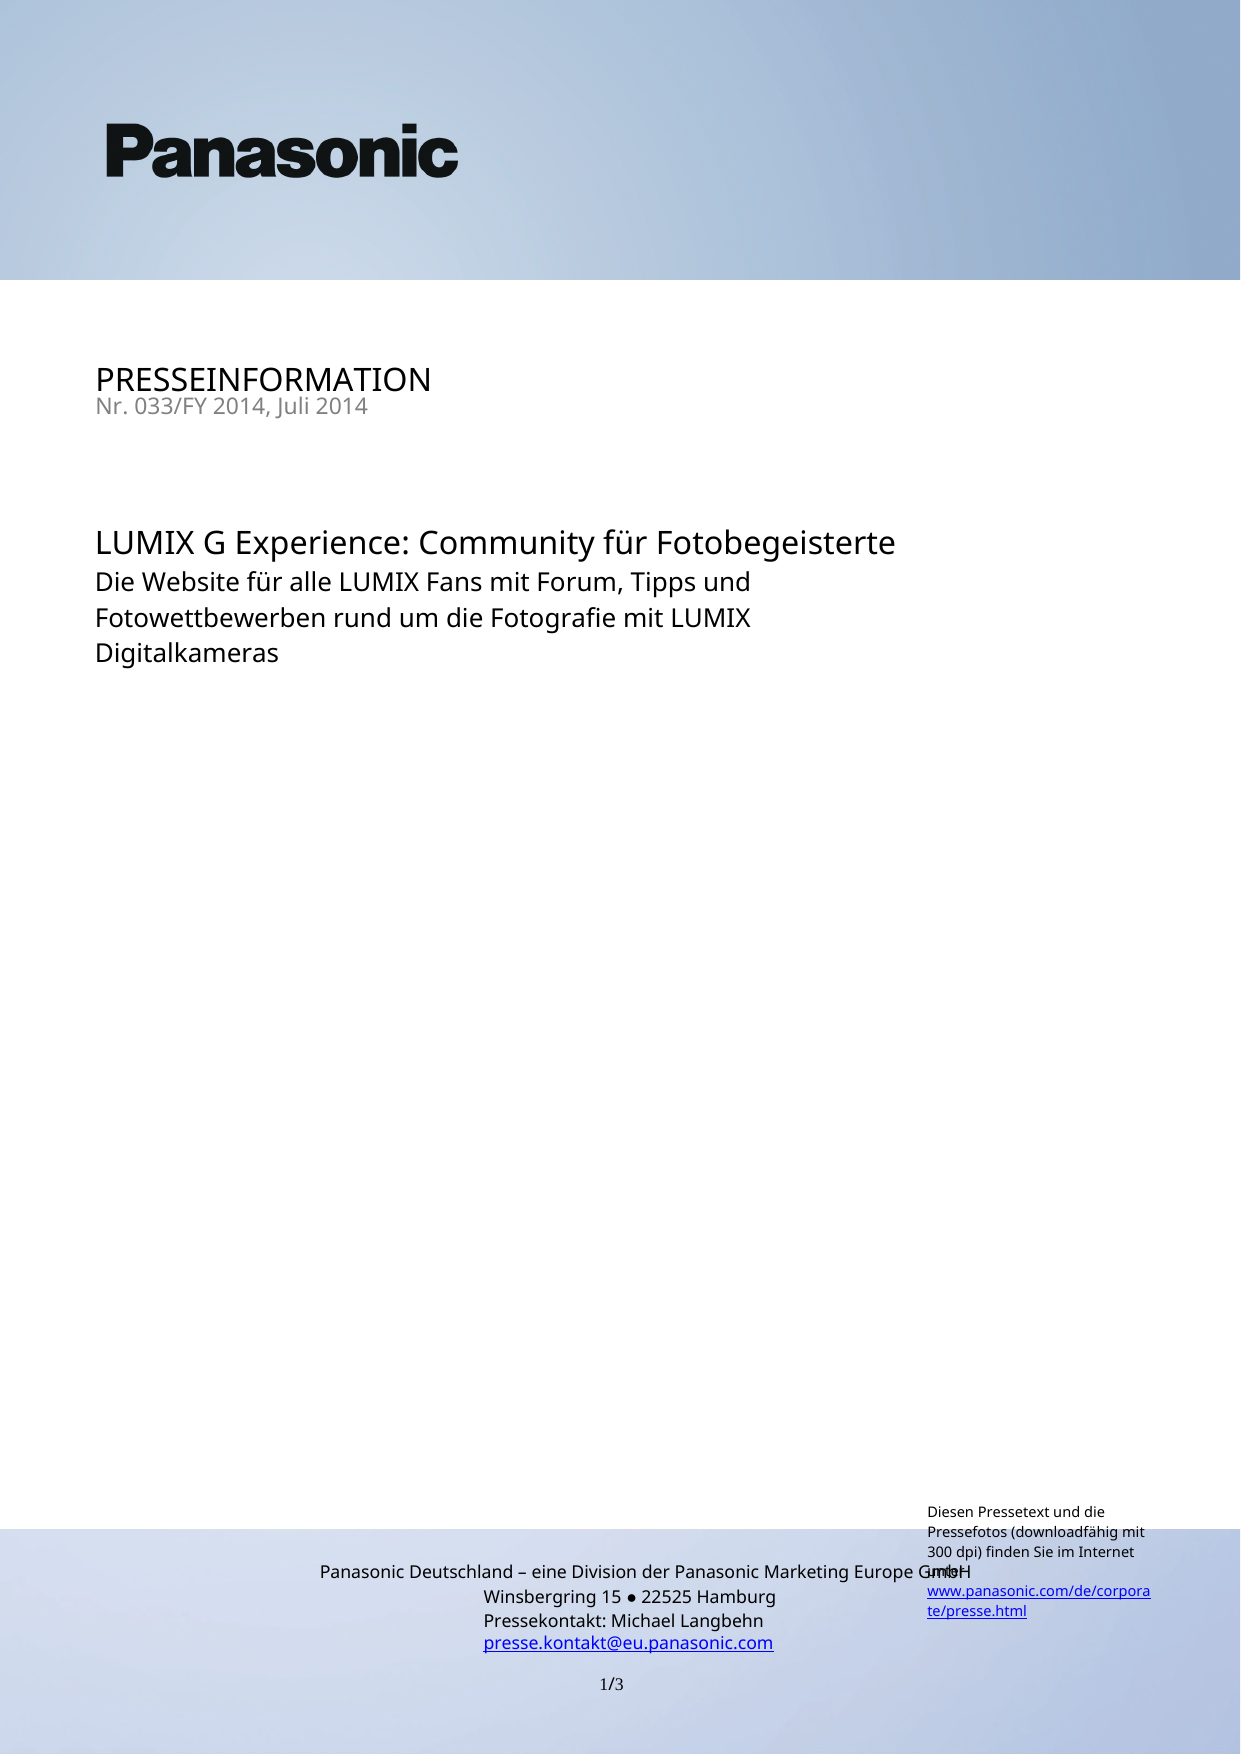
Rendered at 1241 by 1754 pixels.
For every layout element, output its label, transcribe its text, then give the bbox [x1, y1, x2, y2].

text PRESSEINFORMATION Nr. 033/FY 2014, Juli 2014 [95, 373, 905, 419]
text Diesen Pressetext und die Pressefotos (downloadfähig mit 300 dpi) finden Sie im Internet unter www.panasonic.com/de/corporate/presse.html [927, 1502, 1151, 1598]
picture [0, 1529, 1241, 1754]
text Die Website für alle LUMIX Fans mit Forum, Tipps und Fotowettbewerben rund um die Fotografie mit LUMIX Digitalkameras [94, 564, 902, 670]
text LUMIX G Experience: Community für Fotobegeisterte [94, 520, 902, 564]
picture [921, 1567, 927, 1577]
picture [0, 0, 1241, 280]
